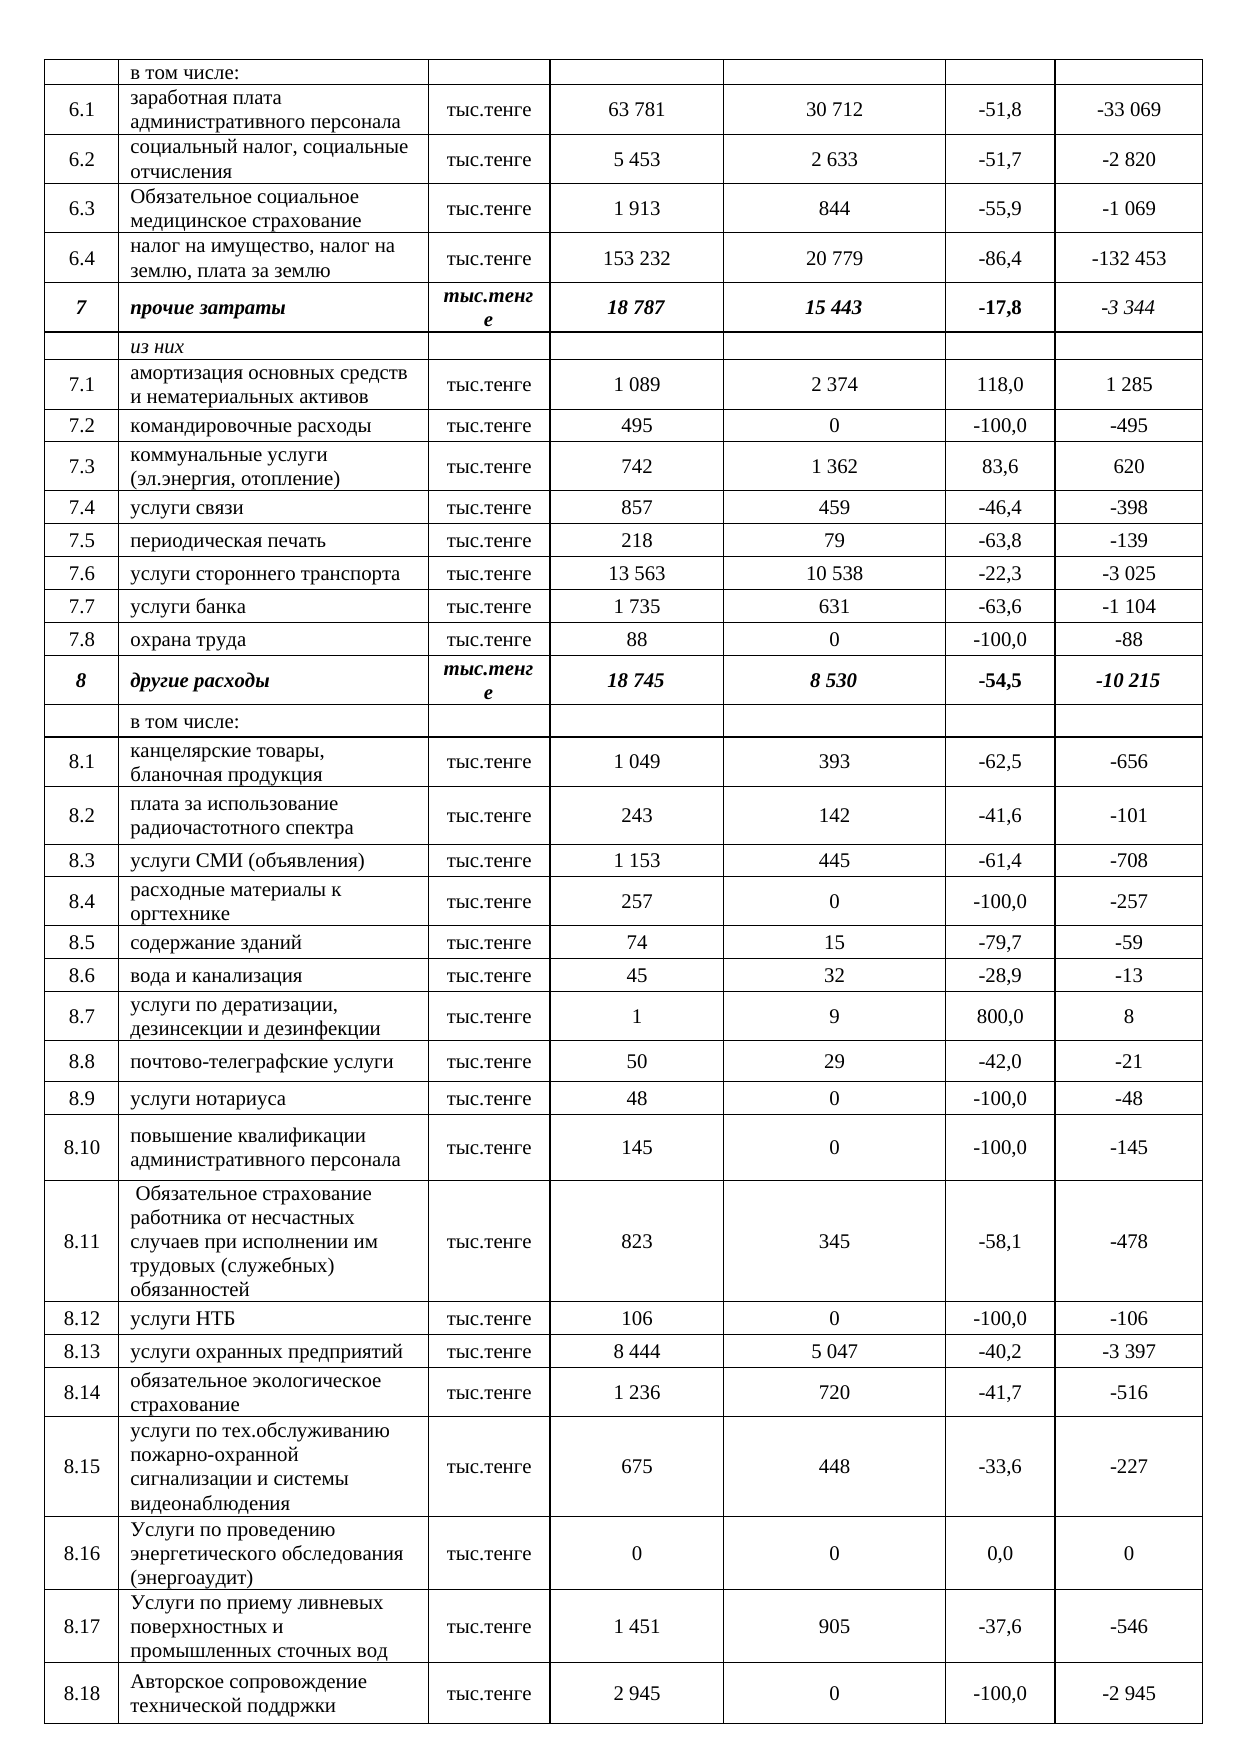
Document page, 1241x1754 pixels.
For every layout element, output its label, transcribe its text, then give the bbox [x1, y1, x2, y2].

table_cell [45, 333, 118, 359]
table_cell 445 [724, 845, 945, 876]
table_cell 8.5 [45, 926, 118, 958]
table_cell 8.4 [45, 877, 118, 925]
table_cell -257 [1056, 877, 1202, 925]
table_cell 7.7 [45, 590, 118, 622]
table_cell тыс.тенге [429, 135, 549, 183]
table_cell 1 236 [551, 1368, 723, 1416]
table_cell 6.3 [45, 184, 118, 232]
table_cell тыс.тенге [429, 1663, 549, 1723]
table_cell -28,9 [946, 959, 1054, 991]
table_cell 459 [724, 491, 945, 523]
table_cell 243 [551, 787, 723, 843]
table_cell 1 285 [1056, 360, 1202, 408]
table_cell 1 913 [551, 184, 723, 232]
table_cell -100,0 [946, 1663, 1054, 1723]
table_cell -33,6 [946, 1417, 1054, 1516]
table_cell тыс.тенге [429, 442, 549, 490]
table_cell 29 [724, 1041, 945, 1081]
table_cell [551, 60, 723, 84]
table_cell -62,5 [946, 738, 1054, 786]
table_cell 620 [1056, 442, 1202, 490]
table_cell тыс.тенге [429, 557, 549, 589]
table_cell тыс.тенге [429, 1302, 549, 1334]
table_cell Услуги по приему ливневых поверхностных и промышленных сточных вод [119, 1590, 428, 1662]
table_cell тыс.тенге [429, 410, 549, 441]
table_cell 30 712 [724, 85, 945, 133]
table_cell тыс.тенге [429, 360, 549, 408]
table_cell 153 232 [551, 233, 723, 282]
table_cell тыс.тенге [429, 1181, 549, 1301]
table_cell 1 735 [551, 590, 723, 622]
table_cell тыс.тенге [429, 992, 549, 1040]
table_cell 7.4 [45, 491, 118, 523]
table_cell -59 [1056, 926, 1202, 958]
table_cell -1 069 [1056, 184, 1202, 232]
table_cell из них [119, 333, 428, 359]
table_cell тыс.тенге [429, 85, 549, 133]
table_cell 2 945 [551, 1663, 723, 1723]
table_cell услуги по дератизации, дезинсекции и дезинфекции [119, 992, 428, 1040]
table_cell 13 563 [551, 557, 723, 589]
table_cell -41,7 [946, 1368, 1054, 1416]
table_cell 10 538 [724, 557, 945, 589]
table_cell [119, 1663, 428, 1723]
table_cell тыс.тенге [429, 738, 549, 786]
table_cell -33 069 [1056, 85, 1202, 133]
table_cell услуги связи [119, 491, 428, 523]
table_cell -51,7 [946, 135, 1054, 183]
table_cell -106 [1056, 1302, 1202, 1334]
table_cell 257 [551, 877, 723, 925]
table_cell 0 [724, 410, 945, 441]
table_cell -63,6 [946, 590, 1054, 622]
table_cell 8 444 [551, 1335, 723, 1367]
table_cell 1 089 [551, 360, 723, 408]
table_cell 7.5 [45, 524, 118, 556]
table_cell -58,1 [946, 1181, 1054, 1301]
table_cell -54,5 [946, 656, 1054, 704]
table_cell 5 047 [724, 1335, 945, 1367]
table_cell 5 453 [551, 135, 723, 183]
table_cell 7.6 [45, 557, 118, 589]
table_cell [1056, 705, 1202, 736]
table_cell 8.18 [45, 1663, 118, 1723]
table_cell в том числе: [119, 705, 428, 736]
table_cell 8.1 [45, 738, 118, 786]
table_cell Услуги по проведению энергетического обследования (энергоаудит) [119, 1517, 428, 1589]
table_cell 823 [551, 1181, 723, 1301]
table_cell 15 [724, 926, 945, 958]
table_cell содержание зданий [119, 926, 428, 958]
table_cell тыс.тенге [429, 877, 549, 925]
table_cell тыс.тенге [429, 283, 549, 331]
table_cell 0 [724, 1517, 945, 1589]
table_cell 18 787 [551, 283, 723, 331]
table_cell заработная плата административного персонала [119, 85, 428, 133]
table_cell 1 451 [551, 1590, 723, 1662]
table_cell [724, 333, 945, 359]
table_cell 0 [724, 623, 945, 654]
table_cell [946, 705, 1054, 736]
table_cell канцелярские товары, бланочная продукция [119, 738, 428, 786]
table_cell 720 [724, 1368, 945, 1416]
table_cell тыс.тенге [429, 590, 549, 622]
table_cell [724, 60, 945, 84]
table_cell 8 [1056, 992, 1202, 1040]
table_cell 145 [551, 1115, 723, 1180]
table_cell 2 374 [724, 360, 945, 408]
table_cell в том числе: [119, 60, 428, 84]
table_cell -17,8 [946, 283, 1054, 331]
table_cell 7.3 [45, 442, 118, 490]
table_cell 6.1 [45, 85, 118, 133]
table_cell [45, 60, 118, 84]
table_cell 0 [724, 1663, 945, 1723]
table_cell 448 [724, 1417, 945, 1516]
table_cell 0 [724, 877, 945, 925]
table_cell 79 [724, 524, 945, 556]
table_cell почтово-телеграфские услуги [119, 1041, 428, 1081]
table_cell -100,0 [946, 410, 1054, 441]
table_cell 6.2 [45, 135, 118, 183]
table_cell командировочные расходы [119, 410, 428, 441]
table_cell -3 344 [1056, 283, 1202, 331]
table_cell [946, 333, 1054, 359]
table_cell -100,0 [946, 623, 1054, 654]
table_cell тыс.тенге [429, 959, 549, 991]
table_cell 1 153 [551, 845, 723, 876]
table_cell [1056, 60, 1202, 84]
table_cell 7.8 [45, 623, 118, 654]
table_cell охрана труда [119, 623, 428, 654]
table_cell услуги нотариуса [119, 1082, 428, 1114]
table_cell -22,3 [946, 557, 1054, 589]
table_cell периодическая печать [119, 524, 428, 556]
table_cell -100,0 [946, 1115, 1054, 1180]
table_cell 6.4 [45, 233, 118, 282]
table_cell 675 [551, 1417, 723, 1516]
table_cell [551, 333, 723, 359]
table_cell тыс.тенге [429, 623, 549, 654]
table_cell 345 [724, 1181, 945, 1301]
table_cell тыс.тенге [429, 845, 549, 876]
table_cell тыс.тенге [429, 1335, 549, 1367]
table_cell -3 397 [1056, 1335, 1202, 1367]
table_cell 0 [724, 1082, 945, 1114]
table_cell 0 [724, 1302, 945, 1334]
table_cell -55,9 [946, 184, 1054, 232]
table_cell 7.2 [45, 410, 118, 441]
table_cell -516 [1056, 1368, 1202, 1416]
table_cell [946, 60, 1054, 84]
table_cell -10 215 [1056, 656, 1202, 704]
table_cell -1 104 [1056, 590, 1202, 622]
table_cell -100,0 [946, 877, 1054, 925]
table_cell 218 [551, 524, 723, 556]
table_cell тыс.тенге [429, 656, 549, 704]
table_cell [429, 705, 549, 736]
table_cell 106 [551, 1302, 723, 1334]
table_cell -3 025 [1056, 557, 1202, 589]
table_cell 48 [551, 1082, 723, 1114]
table_cell тыс.тенге [429, 184, 549, 232]
table_cell 495 [551, 410, 723, 441]
table_cell 8.3 [45, 845, 118, 876]
table_cell Обязательное страхование работника от несчастных случаев при исполнении им трудовых (служебных) обязанностей [119, 1181, 428, 1301]
table_cell 8.11 [45, 1181, 118, 1301]
table_cell 742 [551, 442, 723, 490]
table_cell -88 [1056, 623, 1202, 654]
table_cell 45 [551, 959, 723, 991]
table_cell -101 [1056, 787, 1202, 843]
table_cell -79,7 [946, 926, 1054, 958]
table_cell -2 945 [1056, 1663, 1202, 1723]
table_cell [429, 60, 549, 84]
table_cell 8.15 [45, 1417, 118, 1516]
table_cell 142 [724, 787, 945, 843]
table_cell 50 [551, 1041, 723, 1081]
table_cell расходные материалы к оргтехнике [119, 877, 428, 925]
table_cell 8 [45, 656, 118, 704]
table_cell -100,0 [946, 1082, 1054, 1114]
table_cell услуги банка [119, 590, 428, 622]
table_cell 118,0 [946, 360, 1054, 408]
table_cell -41,6 [946, 787, 1054, 843]
table_cell [429, 333, 549, 359]
table_cell 8.14 [45, 1368, 118, 1416]
table_cell -40,2 [946, 1335, 1054, 1367]
table_cell 0,0 [946, 1517, 1054, 1589]
table_cell -21 [1056, 1041, 1202, 1081]
table_cell 8.16 [45, 1517, 118, 1589]
table_cell тыс.тенге [429, 491, 549, 523]
table_cell -46,4 [946, 491, 1054, 523]
table_cell 74 [551, 926, 723, 958]
table_cell [1056, 333, 1202, 359]
table_cell 905 [724, 1590, 945, 1662]
table_cell 8.7 [45, 992, 118, 1040]
table_cell тыс.тенге [429, 1517, 549, 1589]
table_cell тыс.тенге [429, 926, 549, 958]
table_cell -546 [1056, 1590, 1202, 1662]
table_cell -48 [1056, 1082, 1202, 1114]
table_cell тыс.тенге [429, 233, 549, 282]
table_cell услуги по тех.обслуживанию пожарно-охранной сигнализации и системы видеонаблюдения [119, 1417, 428, 1516]
table_cell 1 [551, 992, 723, 1040]
table_cell тыс.тенге [429, 1041, 549, 1081]
table_cell -100,0 [946, 1302, 1054, 1334]
table_cell 0 [724, 1115, 945, 1180]
table_cell 2 633 [724, 135, 945, 183]
table_cell -227 [1056, 1417, 1202, 1516]
table_cell 20 779 [724, 233, 945, 282]
table_cell [551, 705, 723, 736]
table_cell другие расходы [119, 656, 428, 704]
table_cell 8.2 [45, 787, 118, 843]
table_cell Обязательное социальное медицинское страхование [119, 184, 428, 232]
table_cell коммунальные услуги (эл.энергия, отопление) [119, 442, 428, 490]
table_cell 844 [724, 184, 945, 232]
table_cell -13 [1056, 959, 1202, 991]
table_cell 8.6 [45, 959, 118, 991]
table_cell 83,6 [946, 442, 1054, 490]
table_cell тыс.тенге [429, 1082, 549, 1114]
table_cell 7.1 [45, 360, 118, 408]
table_cell вода и канализация [119, 959, 428, 991]
table_cell налог на имущество, налог на землю, плата за землю [119, 233, 428, 282]
table_cell -86,4 [946, 233, 1054, 282]
table_cell -145 [1056, 1115, 1202, 1180]
table_cell 857 [551, 491, 723, 523]
table_cell прочие затраты [119, 283, 428, 331]
table_cell услуги охранных предприятий [119, 1335, 428, 1367]
table_cell 9 [724, 992, 945, 1040]
table_cell 63 781 [551, 85, 723, 133]
table_cell 0 [551, 1517, 723, 1589]
table_cell обязательное экологическое страхование [119, 1368, 428, 1416]
table_cell 8 530 [724, 656, 945, 704]
table_cell 15 443 [724, 283, 945, 331]
table_cell тыс.тенге [429, 524, 549, 556]
table_cell услуги СМИ (объявления) [119, 845, 428, 876]
table_cell 8.8 [45, 1041, 118, 1081]
table_cell 32 [724, 959, 945, 991]
table_cell тыс.тенге [429, 1590, 549, 1662]
table_cell 8.17 [45, 1590, 118, 1662]
table_cell услуги НТБ [119, 1302, 428, 1334]
table_cell [45, 705, 118, 736]
table_cell 8.12 [45, 1302, 118, 1334]
table_cell -2 820 [1056, 135, 1202, 183]
table_cell -37,6 [946, 1590, 1054, 1662]
table_cell тыс.тенге [429, 1115, 549, 1180]
table_cell 1 362 [724, 442, 945, 490]
table_cell -656 [1056, 738, 1202, 786]
table_cell -63,8 [946, 524, 1054, 556]
table_cell 1 049 [551, 738, 723, 786]
table_cell тыс.тенге [429, 1368, 549, 1416]
table_cell амортизация основных средств и нематериальных активов [119, 360, 428, 408]
table_cell 8.10 [45, 1115, 118, 1180]
table_cell -139 [1056, 524, 1202, 556]
table_cell 393 [724, 738, 945, 786]
table_cell 88 [551, 623, 723, 654]
table_cell -478 [1056, 1181, 1202, 1301]
table_cell [724, 705, 945, 736]
table_cell -495 [1056, 410, 1202, 441]
table_cell -398 [1056, 491, 1202, 523]
table_cell 631 [724, 590, 945, 622]
table_cell -61,4 [946, 845, 1054, 876]
table_cell 0 [1056, 1517, 1202, 1589]
table_cell 8.13 [45, 1335, 118, 1367]
table_cell -132 453 [1056, 233, 1202, 282]
table_cell -42,0 [946, 1041, 1054, 1081]
table_cell социальный налог, социальные отчисления [119, 135, 428, 183]
table_cell -51,8 [946, 85, 1054, 133]
table_cell 7 [45, 283, 118, 331]
table_cell повышение квалификации административного персонала [119, 1115, 428, 1180]
table_cell тыс.тенге [429, 1417, 549, 1516]
table_cell 8.9 [45, 1082, 118, 1114]
table_cell 800,0 [946, 992, 1054, 1040]
table_cell тыс.тенге [429, 787, 549, 843]
table_cell плата за использование радиочастотного спектра [119, 787, 428, 843]
table_cell 18 745 [551, 656, 723, 704]
table_cell -708 [1056, 845, 1202, 876]
table_cell услуги стороннего транспорта [119, 557, 428, 589]
